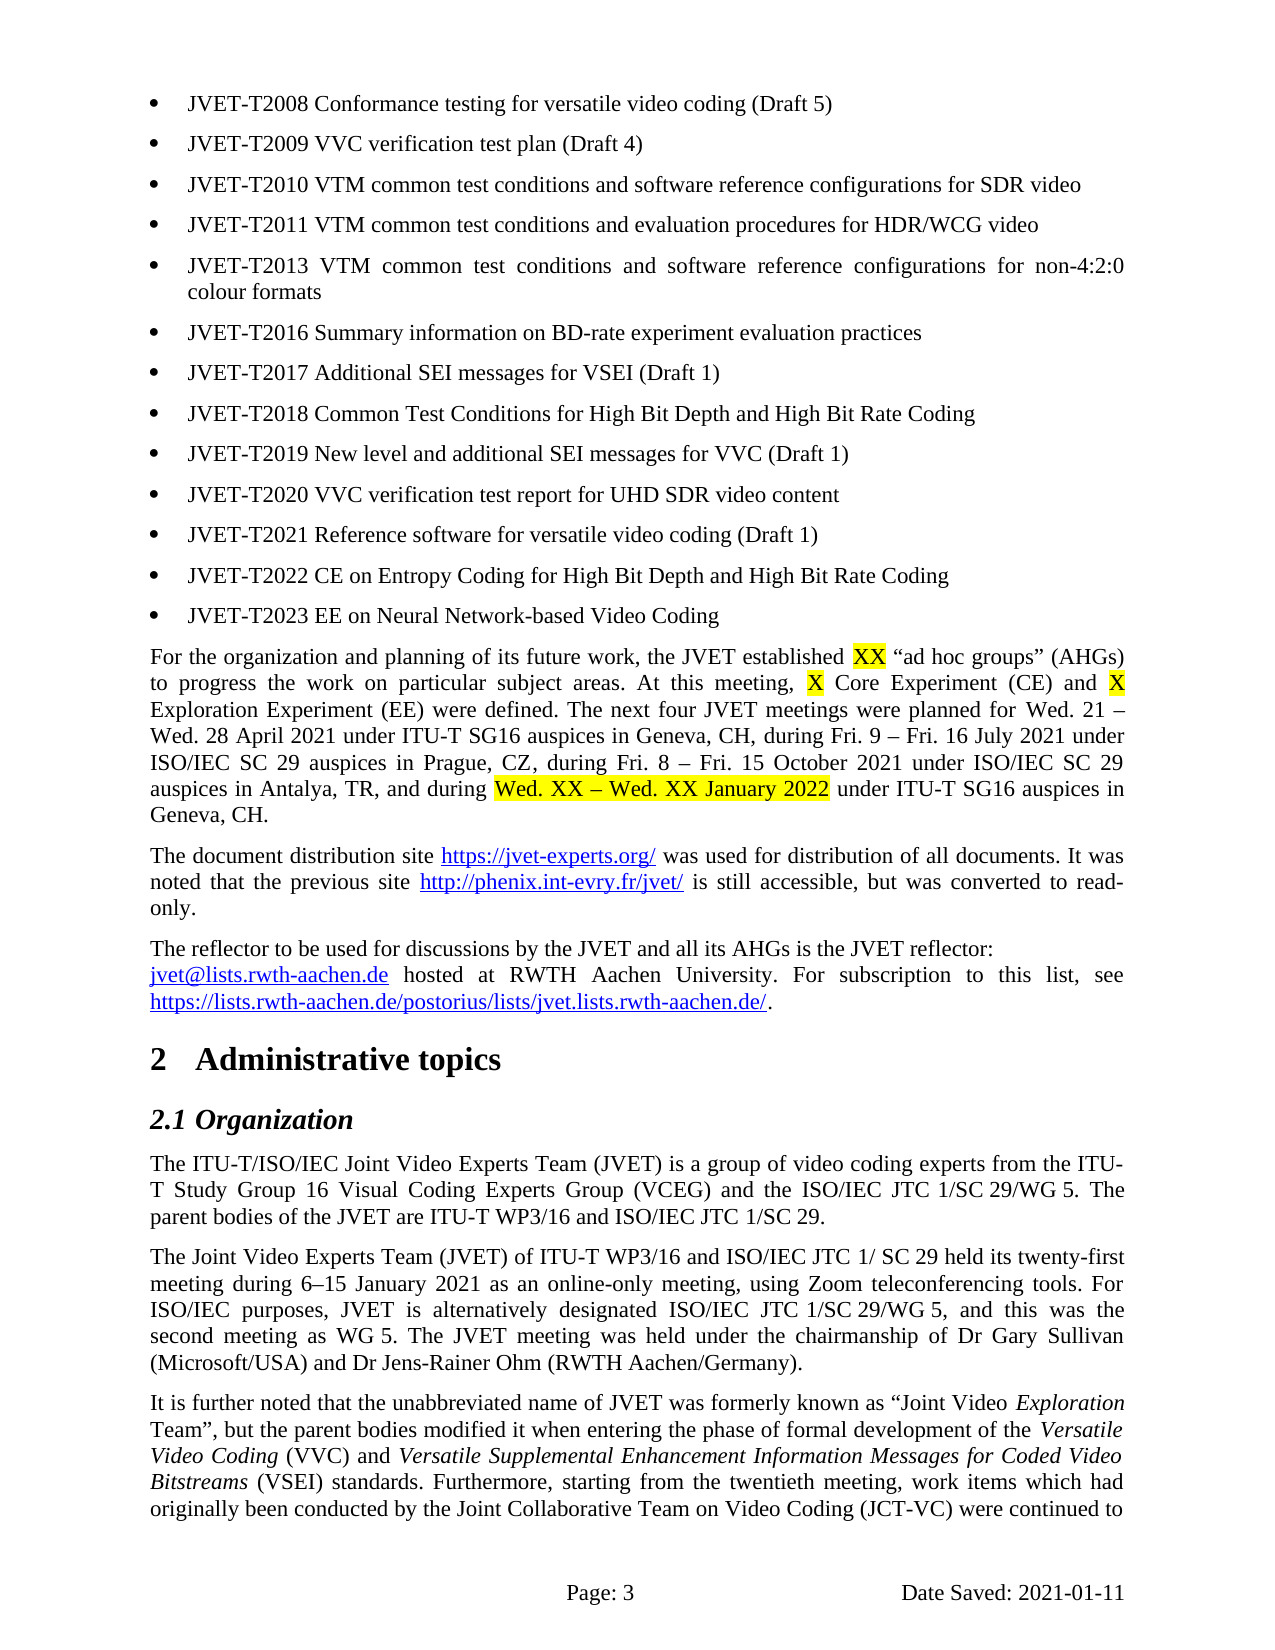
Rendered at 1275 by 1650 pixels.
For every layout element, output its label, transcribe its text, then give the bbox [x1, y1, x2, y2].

text The Joint Video Experts Team (JVET) of ITU-T WP3/16 and ISO/IEC JTC 1/ SC 29 held its twenty-first meeting during 6–15 January 2021 as an online-only meeting, using Zoom teleconferencing tools. For ISO/IEC purposes, JVET is alternatively designated ISO/IEC JTC 1/SC 29/WG 5, and this was the second meeting as WG 5. The JVET meeting was held under the chairmanship of Dr Gary Sullivan (Microsoft/USA) and Dr Jens-Rainer Ohm (RWTH Aachen/Germany). [150, 1243, 1125, 1375]
list JVET-T2023 EE on Neural Network-based Video Coding [150, 603, 1125, 629]
subtitle Organization [150, 1102, 1125, 1136]
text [150, 1389, 1125, 1521]
list JVET-T2022 CE on Entropy Coding for High Bit Depth and High Bit Rate Coding [150, 562, 1125, 588]
subtitle Administrative topics [150, 1039, 1125, 1077]
text The document distribution site https://jvet-experts.org/ was used for distribution of all documents. It was noted that the previous site http://phenix.int-evry.fr/jvet/ is still accessible, but was converted to read-only. [150, 842, 1125, 921]
list JVET-T2017 Additional SEI messages for VSEI (Draft 1) [150, 359, 1125, 386]
list JVET-T2019 New level and additional SEI messages for VVC (Draft 1) [150, 441, 1125, 467]
list JVET-T2016 Summary information on BD-rate experiment evaluation practices [150, 319, 1125, 345]
text For the organization and planning of its future work, the JVET established XX “ad hoc groups” (AHGs) to progress the work on particular subject areas. At this meeting, X Core Experiment (CE) and X Exploration Experiment (EE) were defined. The next four JVET meetings were planned for Wed. 21 – Wed. 28 April 2021 under ITU-T SG16 auspices in Geneva, CH, during Fri. 9 – Fri. 16 July 2021 under ISO/IEC SC 29 auspices in Prague, CZ, during Fri. 8 – Fri. 15 October 2021 under ISO/IEC SC 29 auspices in Antalya, TR, and during Wed. XX – Wed. XX January 2022 under ITU-T SG16 auspices in Geneva, CH. [150, 643, 1125, 828]
list JVET-T2011 VTM common test conditions and evaluation procedures for HDR/WCG video [150, 212, 1125, 238]
list JVET-T2020 VVC verification test report for UHD SDR video content [150, 481, 1125, 507]
list JVET-T2008 Conformance testing for versatile video coding (Draft 5) [150, 90, 1125, 116]
text The reflector to be used for discussions by the JVET and all its AHGs is the JVET reflector: jvet@lists.rwth-aachen.de hosted at RWTH Aachen University. For subscription to this list, see https://lists.rwth-aachen.de/postorius/lists/jvet.lists.rwth-aachen.de/. [150, 935, 1125, 1014]
list JVET-T2018 Common Test Conditions for High Bit Depth and High Bit Rate Coding [150, 400, 1125, 426]
text The ITU-T/ISO/IEC Joint Video Experts Team (JVET) is a group of video coding experts from the ITU-T Study Group 16 Visual Coding Experts Group (VCEG) and the ISO/IEC JTC 1/SC 29/WG 5. The parent bodies of the JVET are ITU-T WP3/16 and ISO/IEC JTC 1/SC 29. [150, 1150, 1125, 1229]
list JVET-T2021 Reference software for versatile video coding (Draft 1) [150, 522, 1125, 548]
list JVET-T2010 VTM common test conditions and software reference configurations for SDR video [150, 171, 1125, 197]
list JVET-T2009 VVC verification test plan (Draft 4) [150, 131, 1125, 157]
list JVET-T2013 VTM common test conditions and software reference configurations for non-4:2:0 colour formats [150, 252, 1125, 305]
